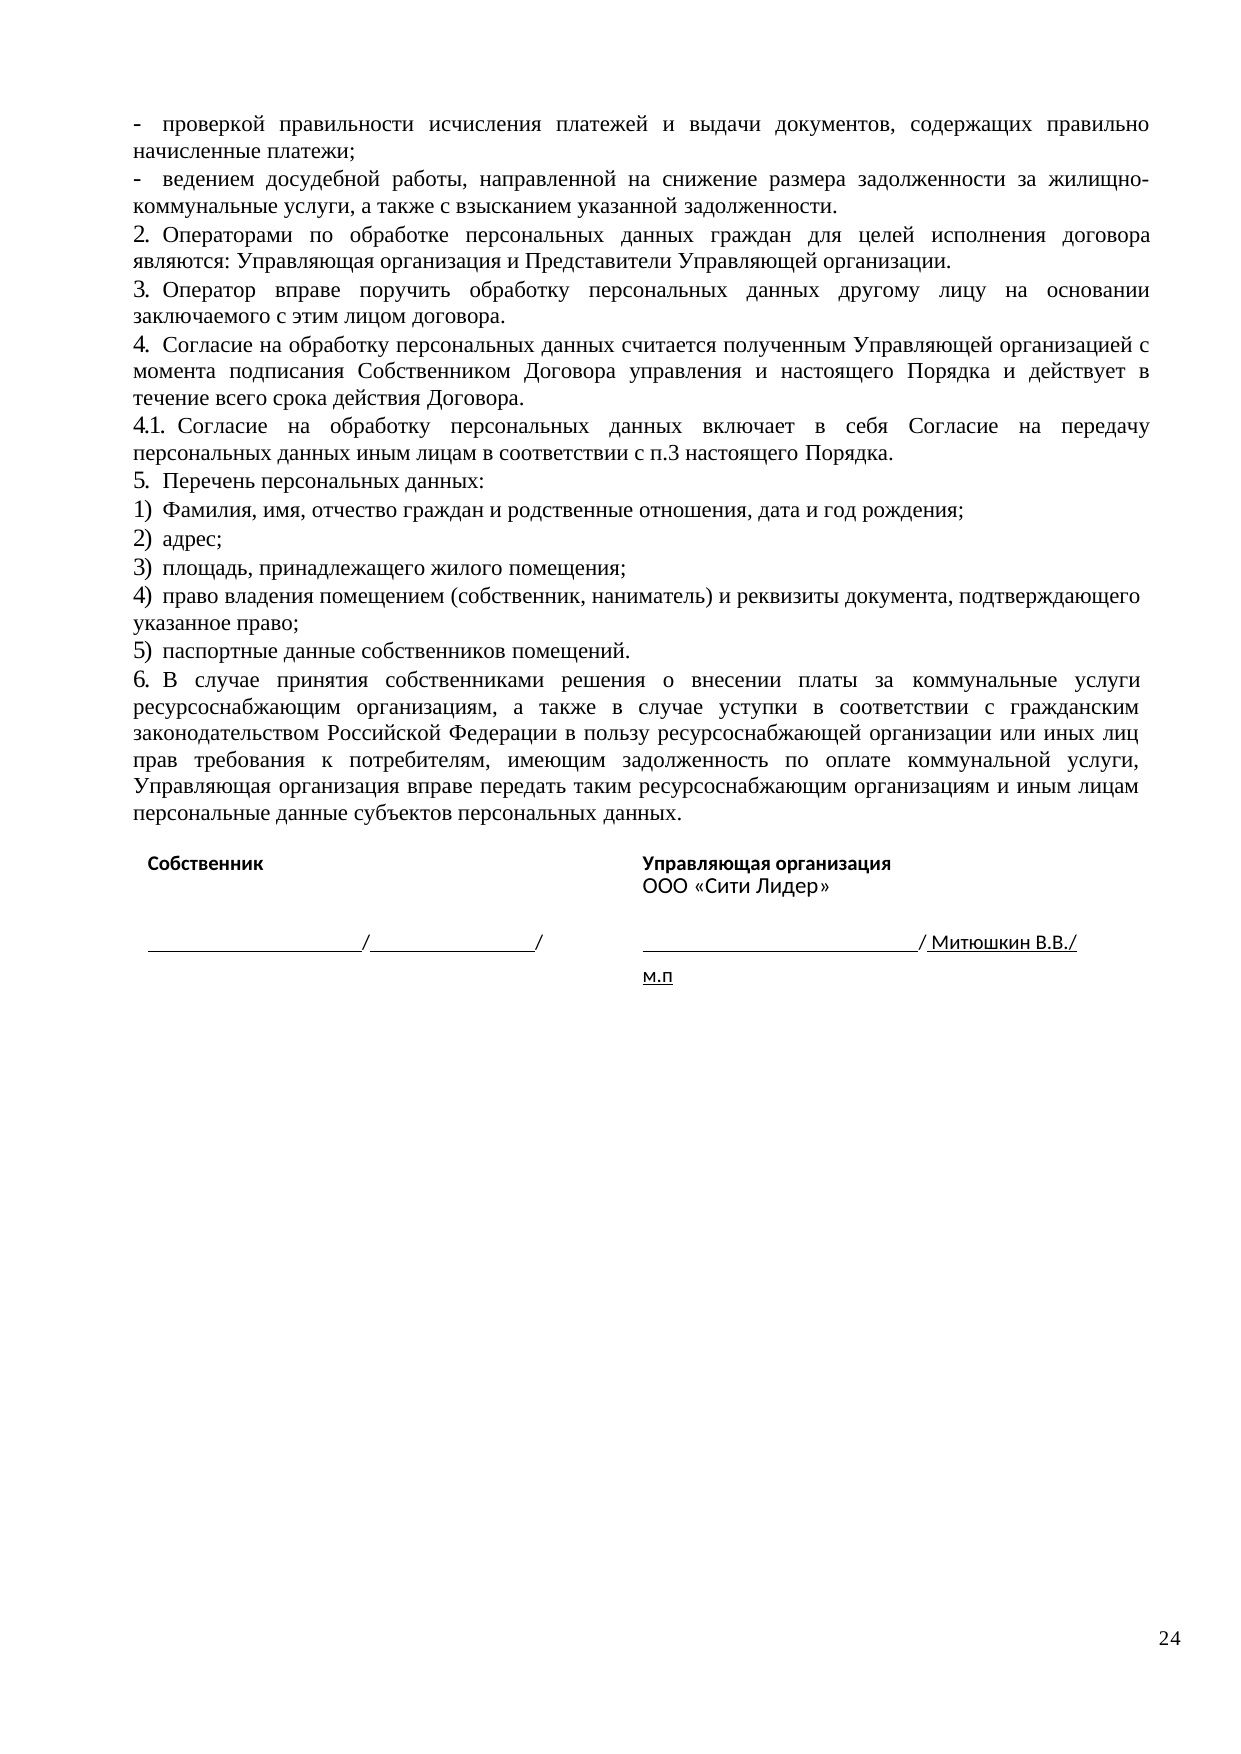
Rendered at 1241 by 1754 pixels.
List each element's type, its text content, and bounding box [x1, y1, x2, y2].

table_cell / Митюшкин В.В./ м.п [628, 921, 1137, 987]
list В случае принятия собственниками решения о внесении платы за коммунальные услуги ресурсоснабжающим организациям, а также в случае уступки в соответствии с гражданским законодательством Российской Федерации в пользу ресурсоснабжающей организации или иных лиц прав требования к потребителям, имеющим задолженность по оплате коммунальной услуги, Управляющая организация вправе передать таким ресурсоснабжающим организациям и иным лицам персональные данные субъектов персональных данных. [133, 664, 1141, 825]
list право владения помещением (собственник, наниматель) и реквизиты документа, подтверждающего указанное право; [133, 581, 1142, 636]
list адрес; [133, 523, 1184, 552]
list ведением досудебной работы, направленной на снижение размера задолженности за жилищно-коммунальные услуги, а также с взысканием указанной задолженности. [133, 163, 1151, 219]
table_header Управляющая организация ООО «Сити Лидер» [628, 852, 1137, 921]
table_cell / / [133, 921, 628, 987]
list проверкой правильности исчисления платежей и выдачи документов, содержащих правильно начисленные платежи; [133, 108, 1151, 163]
list Согласие на обработку персональных данных считается полученным Управляющей организацией с момента подписания Собственником Договора управления и настоящего Порядка и действует в течение всего срока действия Договора. [133, 329, 1151, 410]
list Оператор вправе поручить обработку персональных данных другому лицу на основании заключаемого с этим лицом договора. [133, 274, 1151, 329]
list паспортные данные собственников помещений. [133, 636, 1184, 664]
list Операторами по обработке персональных данных граждан для целей исполнения договора являются: Управляющая организация и Представители Управляющей организации. [133, 219, 1152, 274]
list Согласие на обработку персональных данных включает в себя Согласие на передачу персональных данных иным лицам в соответствии с п.3 настоящего Порядка. [133, 410, 1151, 465]
list площадь, принадлежащего жилого помещения; [133, 552, 1184, 581]
list Перечень персональных данных: [133, 466, 1184, 494]
list Фамилия, имя, отчество граждан и родственные отношения, дата и год рождения; [133, 494, 1151, 523]
table_header Собственник [133, 852, 628, 921]
